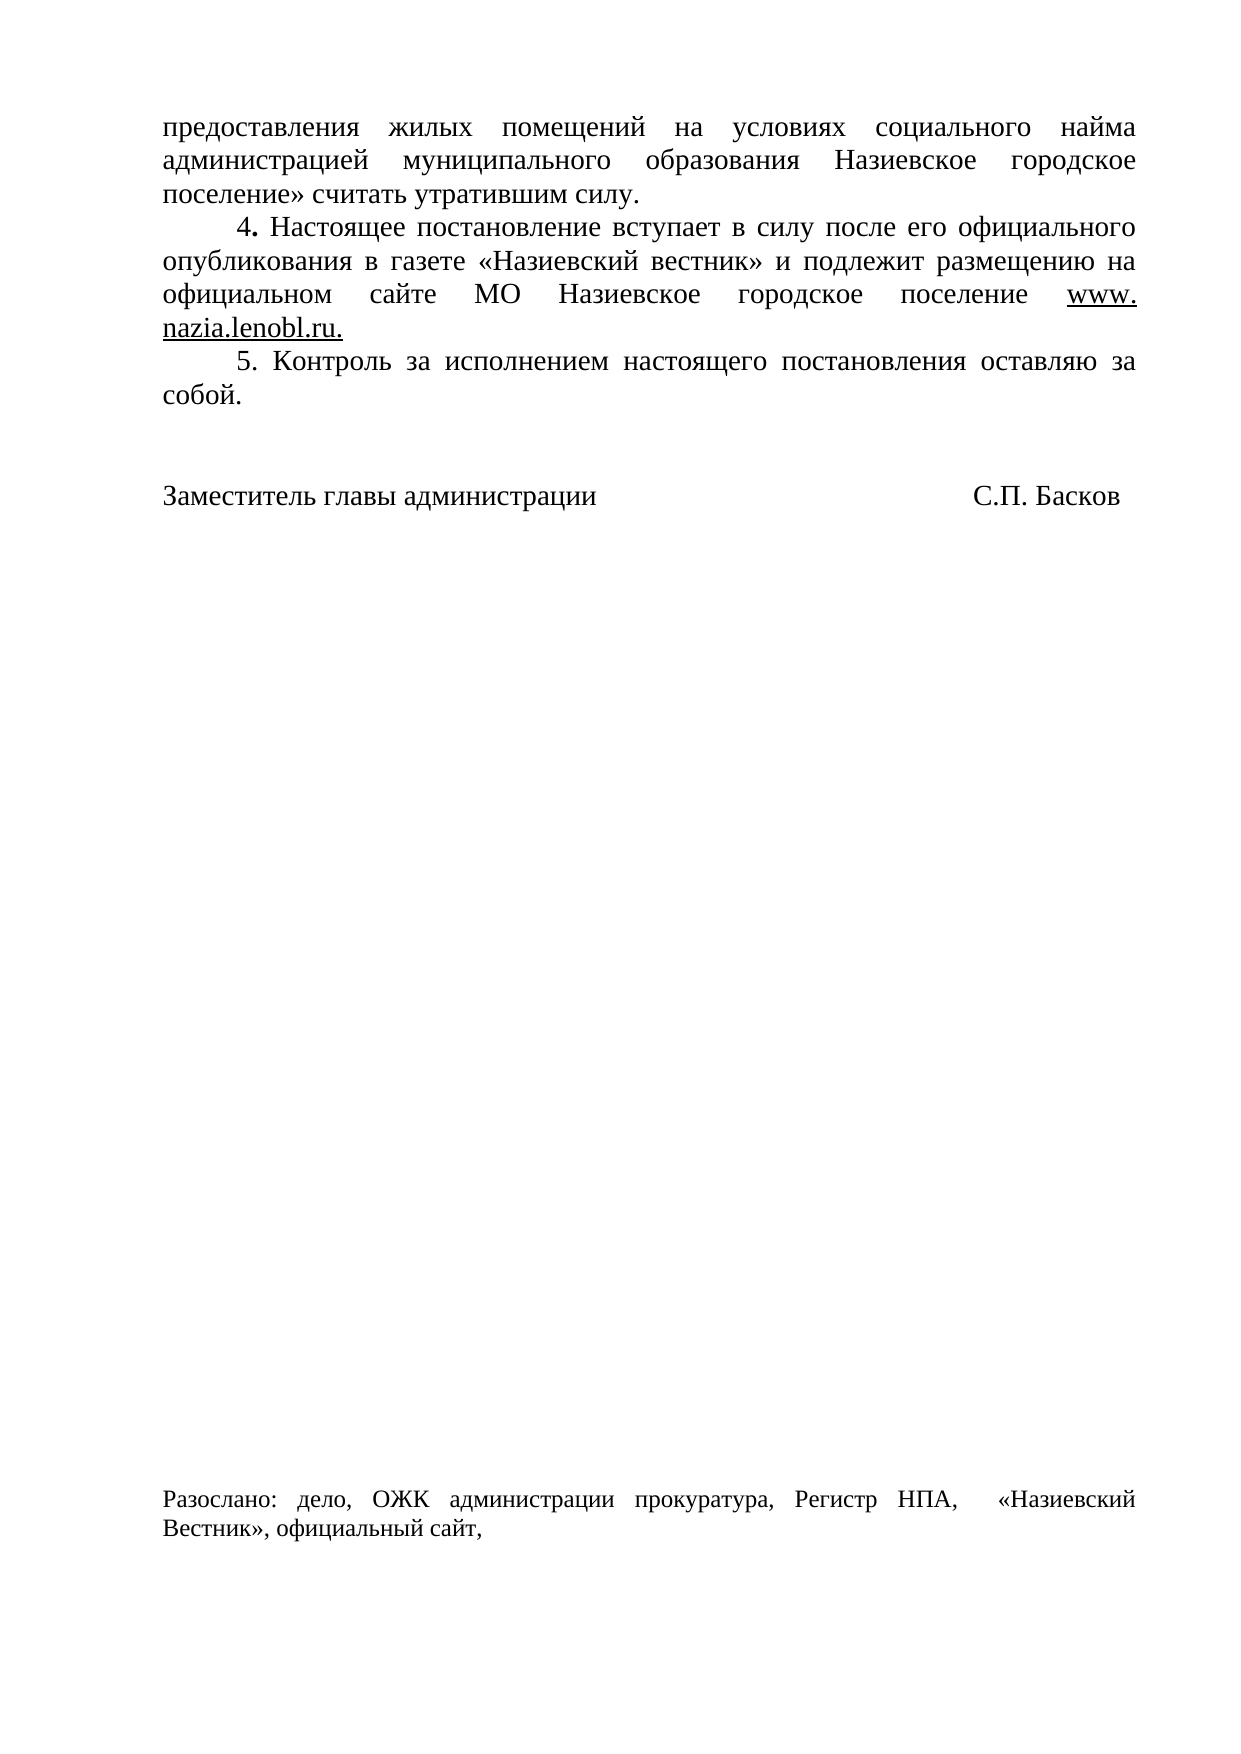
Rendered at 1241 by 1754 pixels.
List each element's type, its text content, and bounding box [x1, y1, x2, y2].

text 4. Настоящее постановление вступает в силу после его официального опубликования в газете «Назиевский вестник» и подлежит размещению на официальном сайте МО Назиевское городское поселение www. nazia.lenobl.ru. [162, 209, 1137, 343]
text Заместитель главы администрации С.П. Басков [162, 478, 1137, 511]
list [162, 109, 1137, 209]
text 5. Контроль за исполнением настоящего постановления оставляю за собой. [162, 343, 1137, 411]
title Разослано: дело, ОЖК администрации прокуратура, Регистр НПА, «Назиевский Вестник», официальный сайт, [162, 1484, 1137, 1541]
